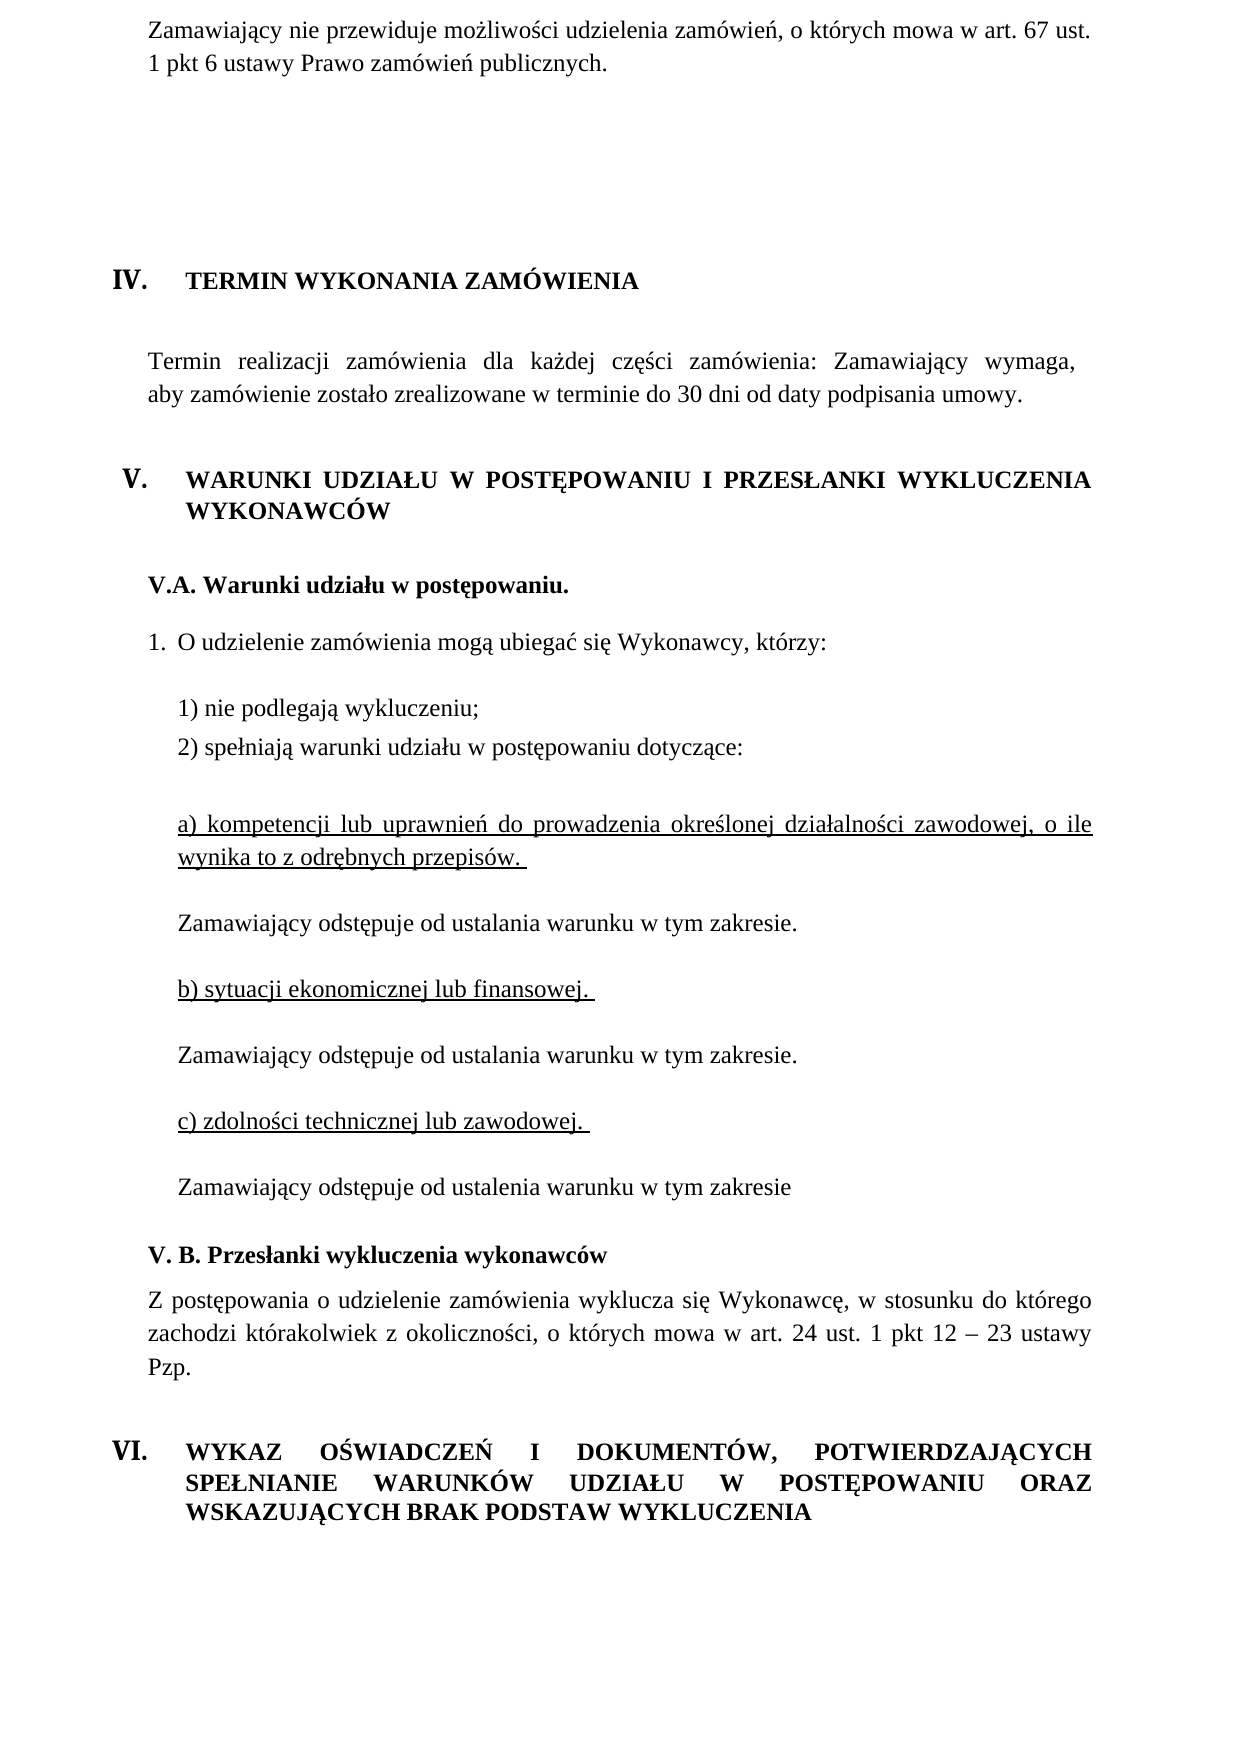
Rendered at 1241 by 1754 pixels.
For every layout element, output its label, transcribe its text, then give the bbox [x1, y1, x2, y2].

text Zamawiający odstępuje od ustalania warunku w tym zakresie. [177, 1040, 1093, 1069]
text Zamawiający nie przewiduje możliwości udzielenia zamówień, o których mowa w art. 67 ust. 1 pkt 6 ustawy Prawo zamówień publicznych. [148, 15, 1093, 77]
text V.A. Warunki udziału w postępowaniu. [148, 570, 1093, 599]
text 1) nie podlegają wykluczeniu; [148, 693, 1093, 722]
subtitle WARUNKI UDZIAŁU W POSTĘPOWANIU I PRZESŁANKI WYKLUCZENIA WYKONAWCÓW [148, 462, 1093, 524]
text Zamawiający odstępuje od ustalania warunku w tym zakresie. [177, 908, 1093, 937]
text V. B. Przesłanki wykluczenia wykonawców [148, 1240, 1093, 1269]
text Termin realizacji zamówienia dla każdej części zamówienia: Zamawiający wymaga, aby zamówienie zostało zrealizowane w terminie do 30 dni od daty podpisania umowy. [148, 346, 1093, 408]
list O udzielenie zamówienia mogą ubiegać się Wykonawcy, którzy: [148, 627, 1093, 656]
text b) sytuacji ekonomicznej lub finansowej. [177, 974, 1093, 1003]
subtitle TERMIN WYKONANIA ZAMÓWIENIA [148, 263, 1093, 296]
text a) kompetencji lub uprawnień do prowadzenia określonej działalności zawodowej, o ile wynika to z odrębnych przepisów. [177, 809, 1093, 834]
text Z postępowania o udzielenie zamówienia wyklucza się Wykonawcę, w stosunku do którego zachodzi którakolwiek z okoliczności, o których mowa w art. 24 ust. 1 pkt 12 – 23 ustawy Pzp. [148, 1286, 1093, 1380]
text 2) spełniają warunki udziału w postępowaniu dotyczące: [148, 732, 1093, 761]
text c) zdolności technicznej lub zawodowej. [177, 1106, 1093, 1135]
text a) kompetencji lub uprawnień do prowadzenia określonej działalności zawodowej, o ile wynika to z odrębnych przepisów. [177, 835, 1093, 871]
subtitle WYKAZ OŚWIADCZEŃ I DOKUMENTÓW, POTWIERDZAJĄCYCH SPEŁNIANIE WARUNKÓW UDZIAŁU W POSTĘPOWANIU ORAZ WSKAZUJĄCYCH BRAK PODSTAW WYKLUCZENIA [148, 1434, 1093, 1526]
text Zamawiający odstępuje od ustalenia warunku w tym zakresie [177, 1172, 1093, 1201]
